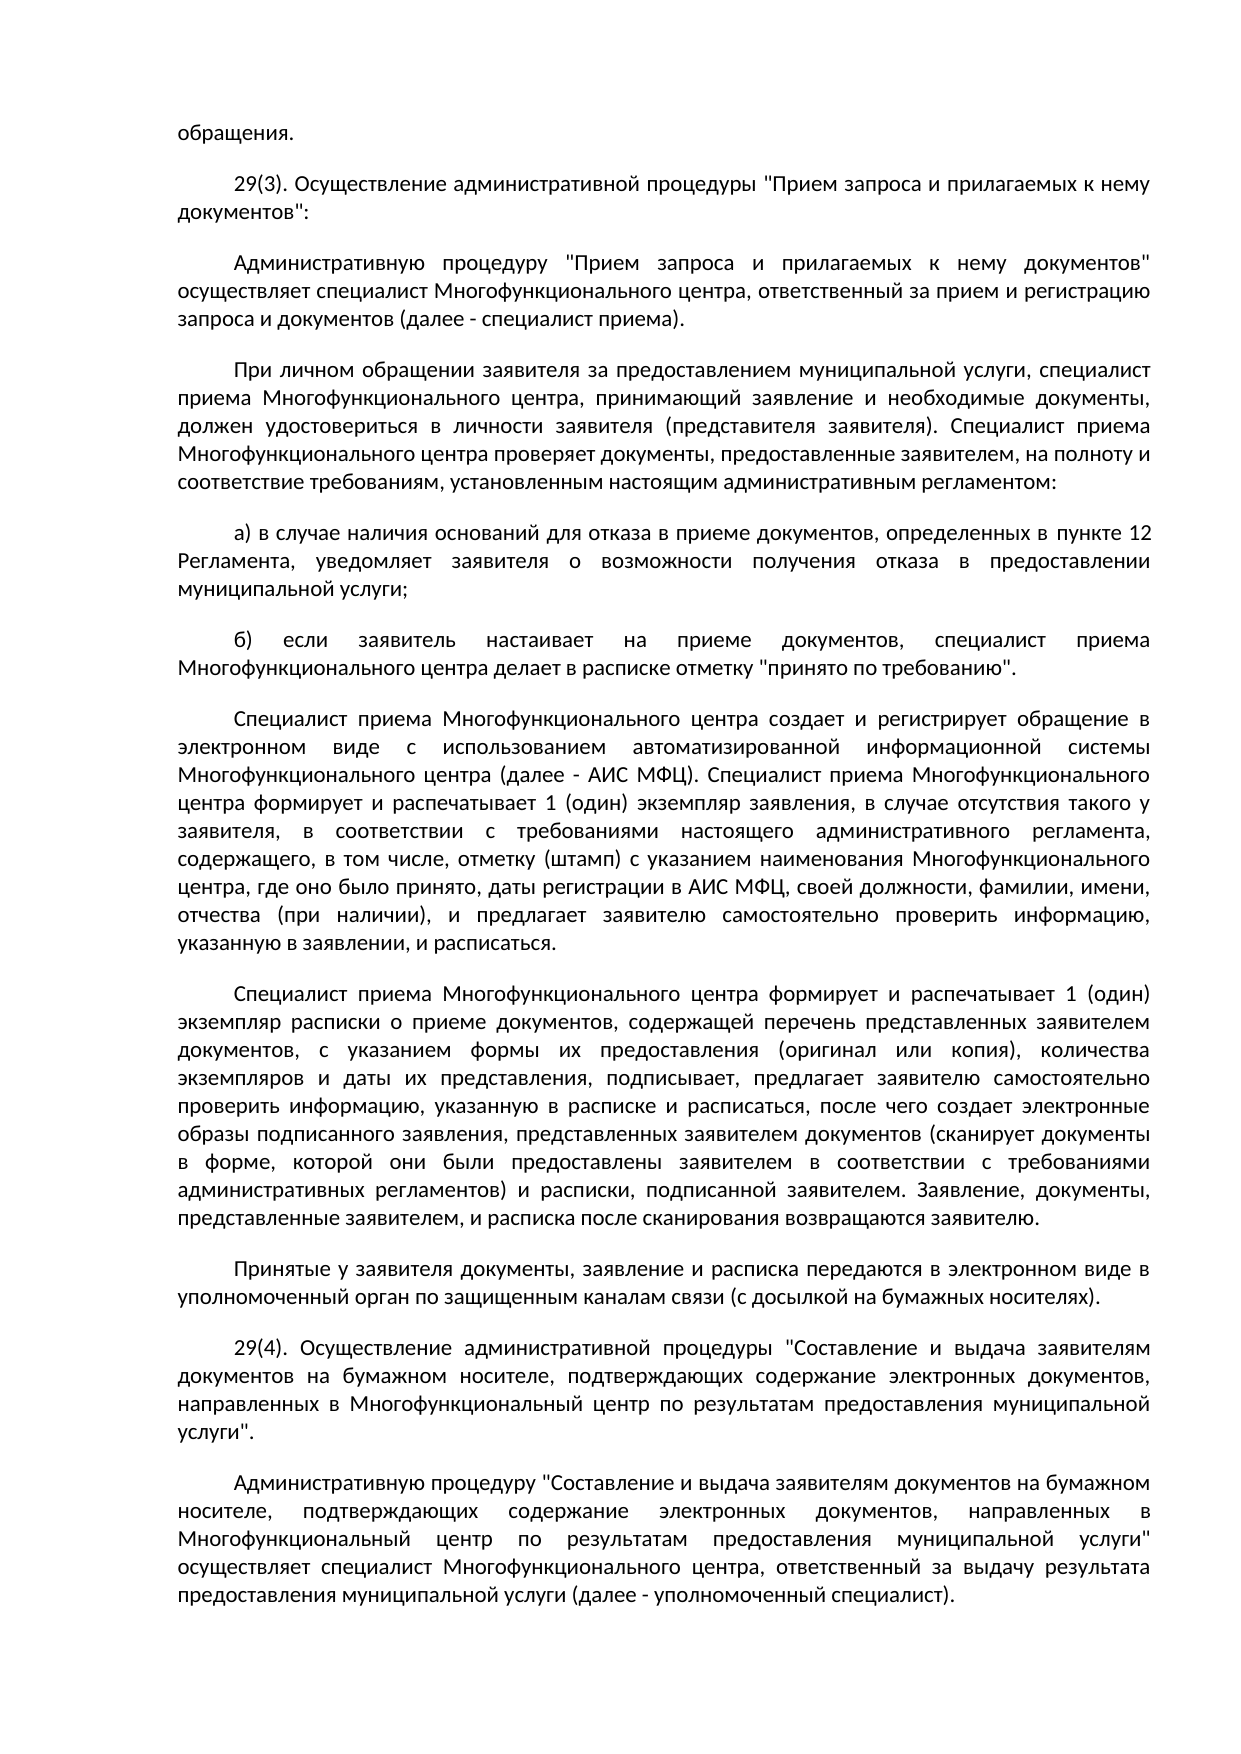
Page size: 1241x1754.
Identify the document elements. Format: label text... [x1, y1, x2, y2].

text Административную процедуру "Составление и выдача заявителям документов на бумажном носителе, подтверждающих содержание электронных документов, направленных в Многофункциональный центр по результатам предоставления муниципальной услуги" осуществляет специалист Многофункционального центра, ответственный за выдачу результата предоставления муниципальной услуги (далее - уполномоченный специалист). [177, 1468, 1152, 1608]
text Административную процедуру "Прием запроса и прилагаемых к нему документов" осуществляет специалист Многофункционального центра, ответственный за прием и регистрацию запроса и документов (далее - специалист приема). [177, 248, 1152, 332]
text 29(4). Осуществление административной процедуры "Составление и выдача заявителям документов на бумажном носителе, подтверждающих содержание электронных документов, направленных в Многофункциональный центр по результатам предоставления муниципальной услуги". [177, 1333, 1152, 1445]
text б) если заявитель настаивает на приеме документов, специалист приема Многофункционального центра делает в расписке отметку "принято по требованию". [177, 625, 1152, 681]
text Специалист приема Многофункционального центра формирует и распечатывает 1 (один) экземпляр расписки о приеме документов, содержащей перечень представленных заявителем документов, с указанием формы их предоставления (оригинал или копия), количества экземпляров и даты их представления, подписывает, предлагает заявителю самостоятельно проверить информацию, указанную в расписке и расписаться, после чего создает электронные образы подписанного заявления, представленных заявителем документов (сканирует документы в форме, которой они были предоставлены заявителем в соответствии с требованиями административных регламентов) и расписки, подписанной заявителем. Заявление, документы, представленные заявителем, и расписка после сканирования возвращаются заявителю. [177, 979, 1152, 1231]
text При личном обращении заявителя за предоставлением муниципальной услуги, специалист приема Многофункционального центра, принимающий заявление и необходимые документы, должен удостовериться в личности заявителя (представителя заявителя). Специалист приема Многофункционального центра проверяет документы, предоставленные заявителем, на полноту и соответствие требованиям, установленным настоящим административным регламентом: [177, 355, 1152, 495]
text Принятые у заявителя документы, заявление и расписка передаются в электронном виде в уполномоченный орган по защищенным каналам связи (с досылкой на бумажных носителях). [177, 1254, 1152, 1310]
text 29(3). Осуществление административной процедуры "Прием запроса и прилагаемых к нему документов": [177, 169, 1152, 225]
text а) в случае наличия оснований для отказа в приеме документов, определенных в пункте 12 Регламента, уведомляет заявителя о возможности получения отказа в предоставлении муниципальной услуги; [177, 518, 1152, 602]
text Специалист приема Многофункционального центра создает и регистрирует обращение в электронном виде с использованием автоматизированной информационной системы Многофункционального центра (далее - АИС МФЦ). Специалист приема Многофункционального центра формирует и распечатывает 1 (один) экземпляр заявления, в случае отсутствия такого у заявителя, в соответствии с требованиями настоящего административного регламента, содержащего, в том числе, отметку (штамп) с указанием наименования Многофункционального центра, где оно было принято, даты регистрации в АИС МФЦ, своей должности, фамилии, имени, отчества (при наличии), и предлагает заявителю самостоятельно проверить информацию, указанную в заявлении, и расписаться. [177, 704, 1152, 956]
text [177, 118, 1152, 146]
